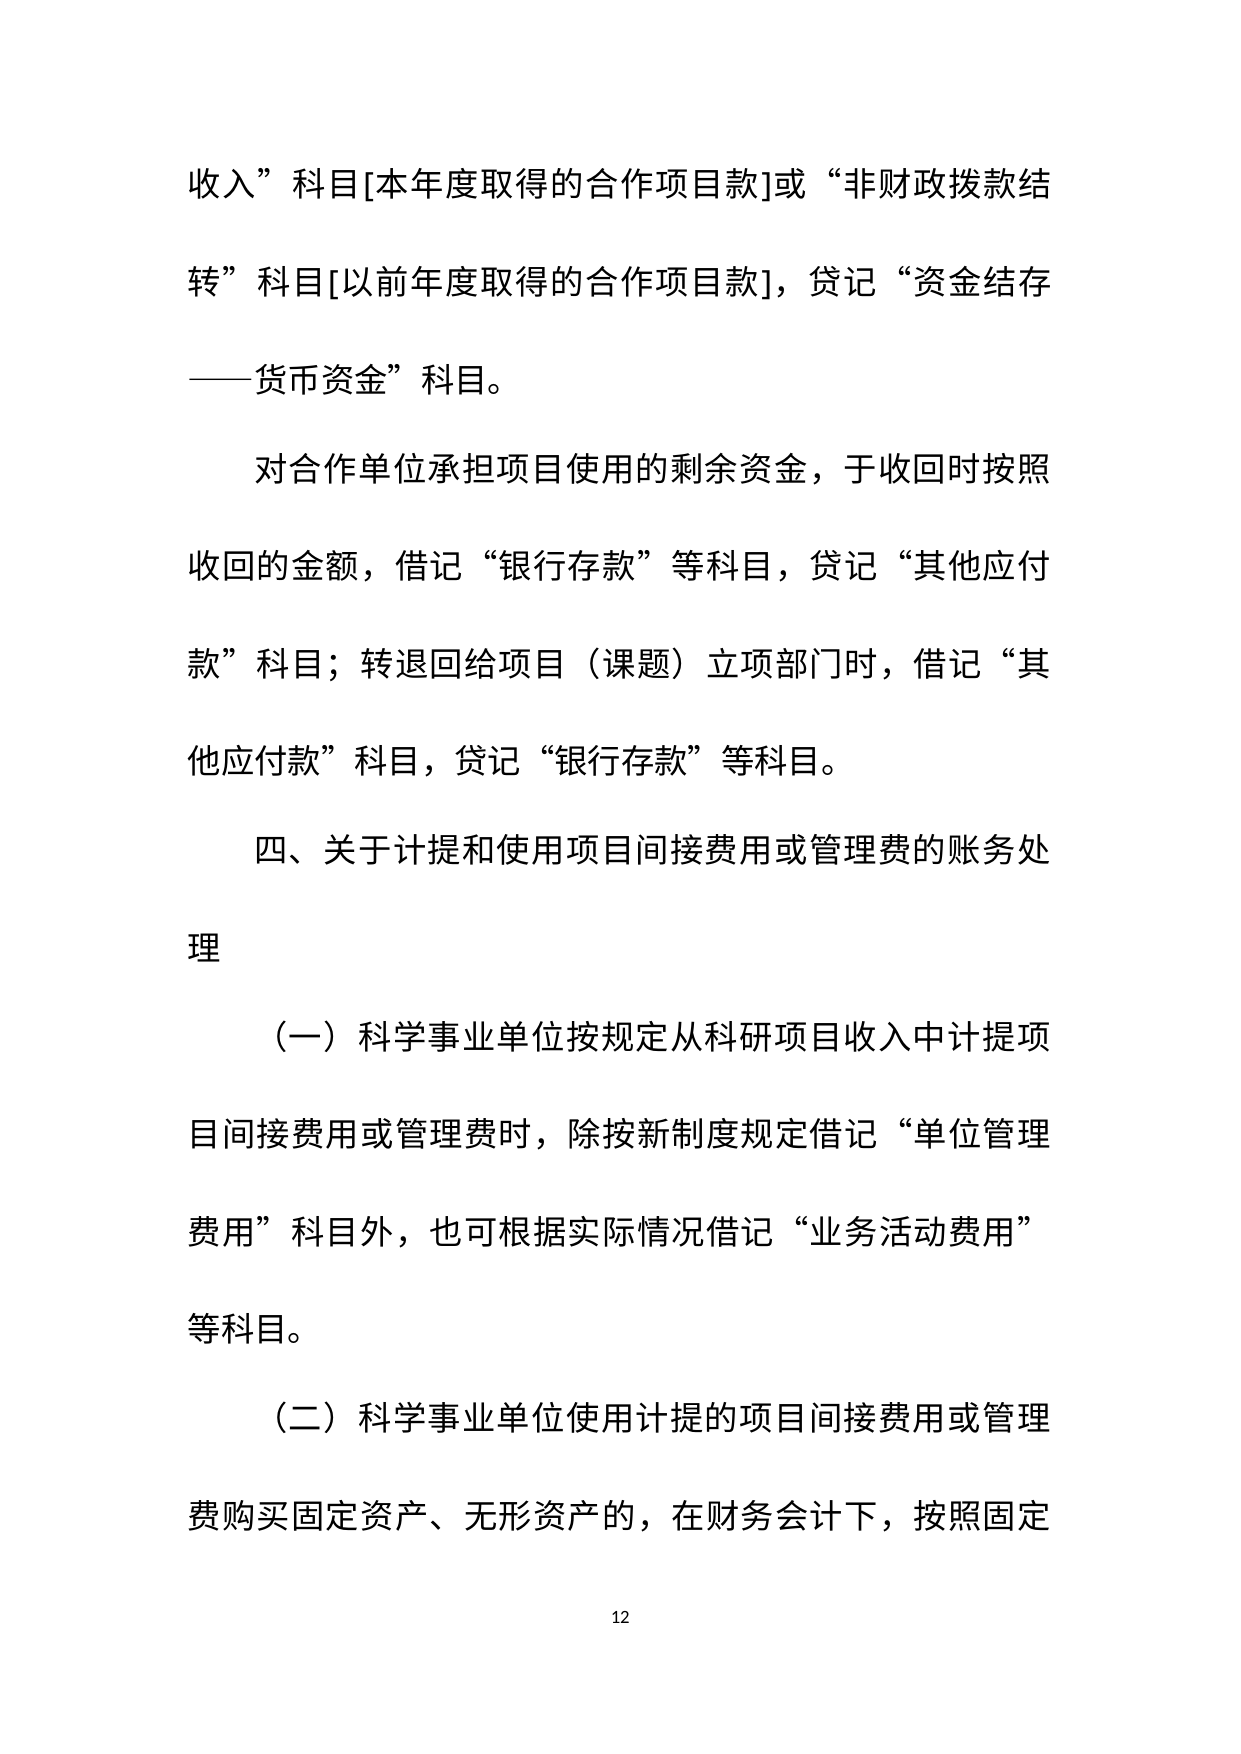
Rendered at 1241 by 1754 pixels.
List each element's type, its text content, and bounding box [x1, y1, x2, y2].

text 对合作单位承担项目使用的剩余资金，于收回时按照收回的金额，借记“银行存款”等科目，贷记“其他应付款”科目；转退回给项目（课题）立项部门时，借记“其他应付款”科目，贷记“银行存款”等科目。 [187, 434, 1053, 792]
text （一）科学事业单位按规定从科研项目收入中计提项目间接费用或管理费时，除按新制度规定借记“单位管理费用”科目外，也可根据实际情况借记“业务活动费用”等科目。 [187, 1002, 1053, 1360]
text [187, 1384, 1053, 1546]
text 四、关于计提和使用项目间接费用或管理费的账务处理 [187, 816, 1053, 978]
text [187, 150, 1053, 410]
